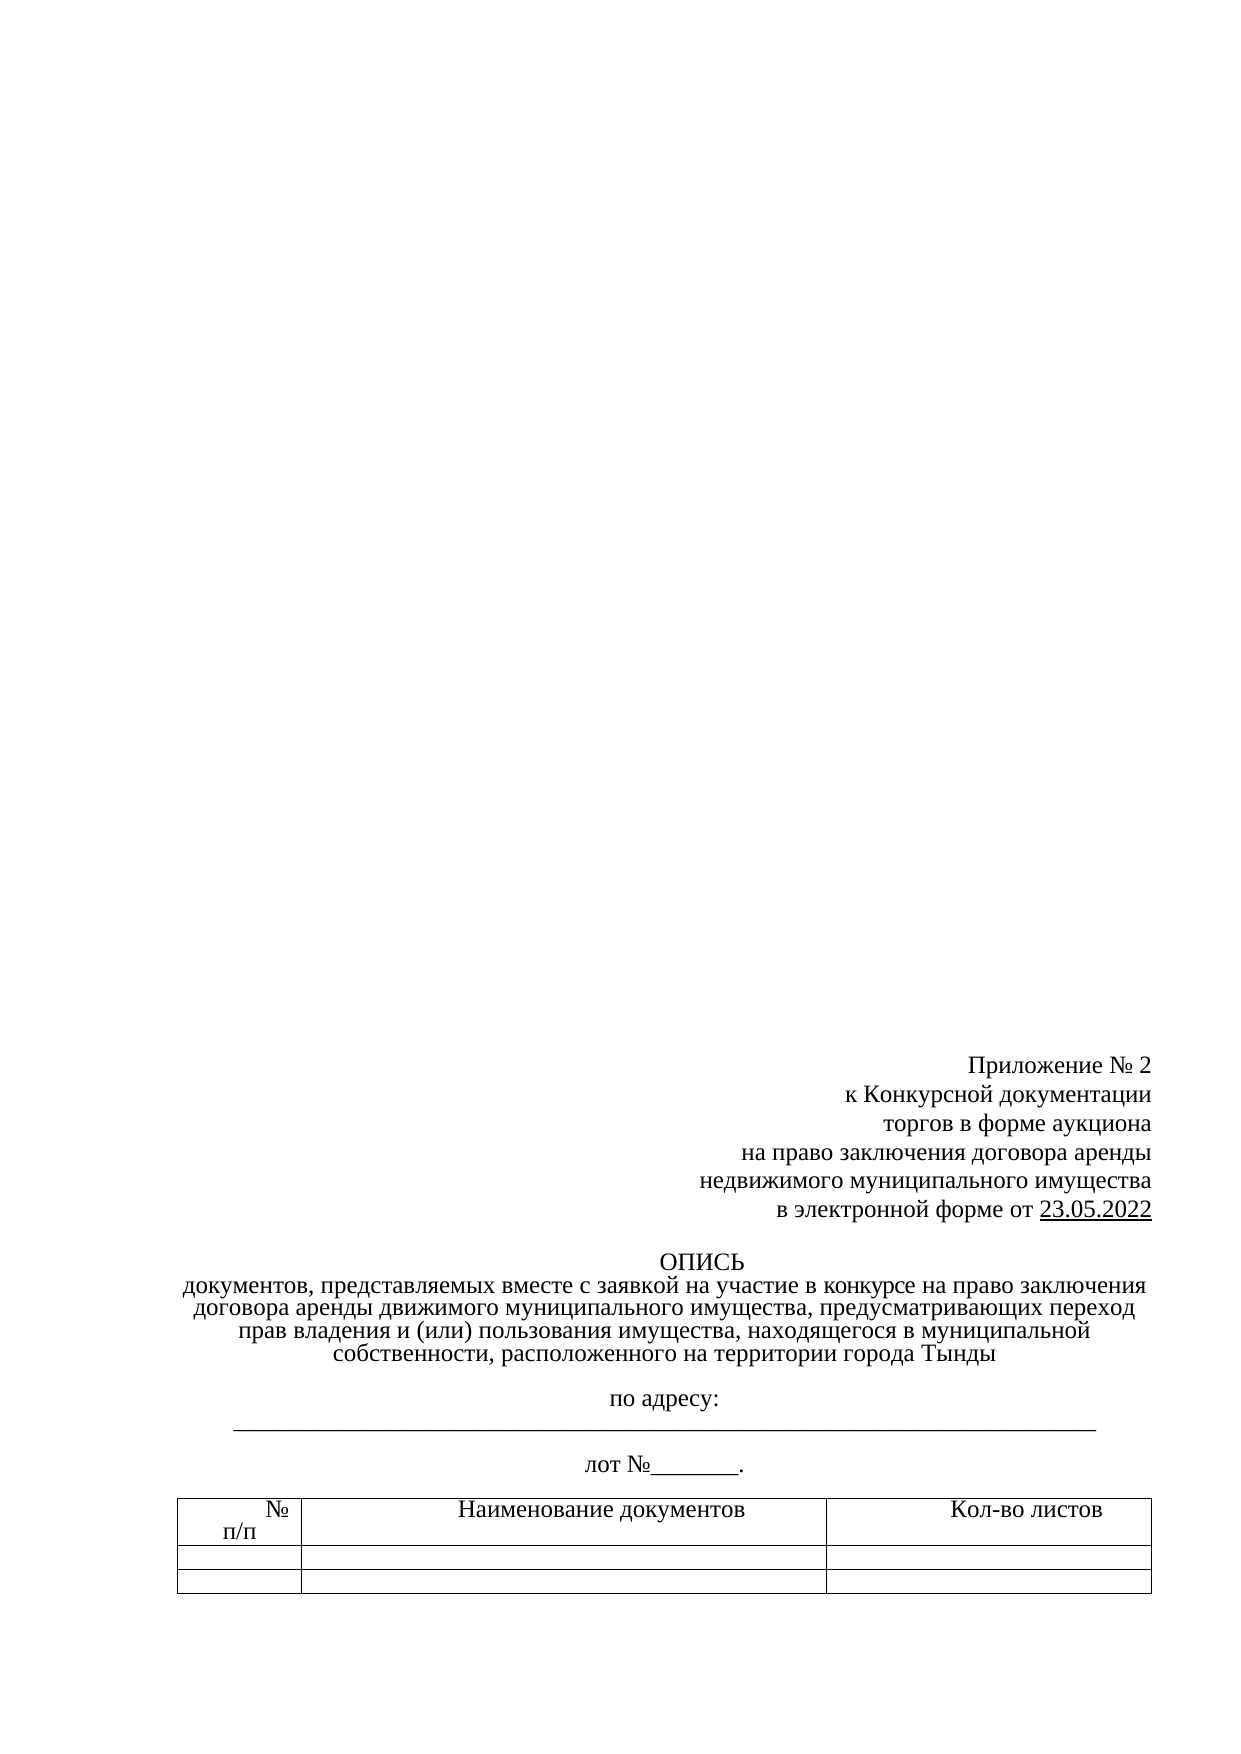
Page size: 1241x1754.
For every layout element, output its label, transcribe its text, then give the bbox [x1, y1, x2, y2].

table_cell [178, 1546, 301, 1569]
text к Конкурсной документации [177, 1079, 1152, 1108]
text на право заключения договора аренды [177, 1137, 1152, 1166]
table_header Наименование документов [302, 1499, 826, 1545]
text недвижимого муниципального имущества [177, 1166, 1152, 1194]
table_cell [178, 1570, 301, 1593]
text ОПИСЬ [177, 1252, 1152, 1275]
table_cell [827, 1570, 1151, 1593]
table_cell [827, 1546, 1151, 1569]
text по адресу: _____________________________________________________________________ [177, 1388, 1152, 1433]
text документов, представляемых вместе с заявкой на участие в конкурсе на право заключения договора аренды движимого муниципального имущества, предусматривающих переход прав владения и (или) пользования имущества, находящегося в муниципальной собственности, расположенного на территории города Тынды [177, 1275, 1152, 1367]
text лот №_______. [177, 1454, 1152, 1477]
table_header № п/п [178, 1499, 301, 1545]
text Приложение № 2 [177, 1051, 1152, 1079]
text в электронной форме от 23.05.2022 [177, 1194, 1152, 1223]
table_header Кол-во листов [827, 1499, 1151, 1545]
table_cell [302, 1546, 826, 1569]
text торгов в форме аукциона [177, 1108, 1152, 1137]
table_cell [302, 1570, 826, 1593]
